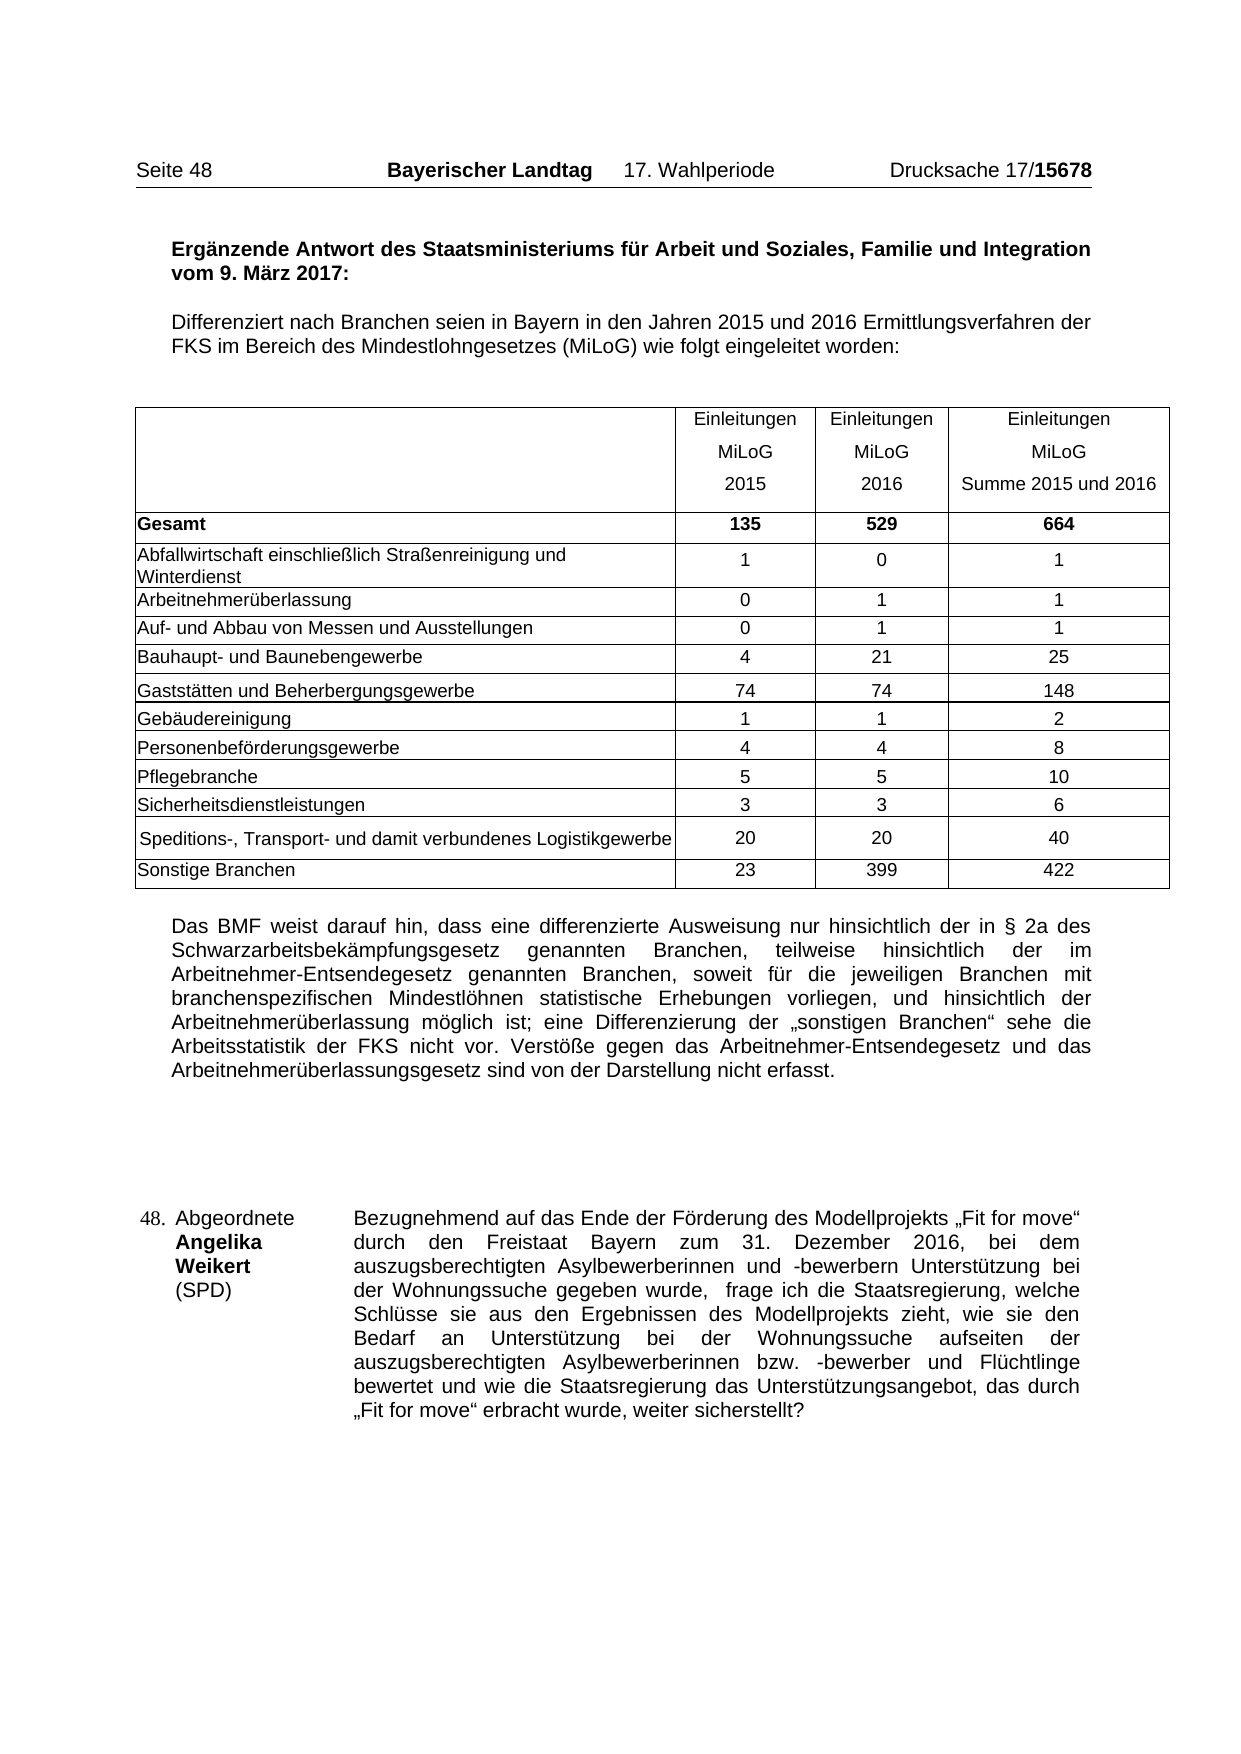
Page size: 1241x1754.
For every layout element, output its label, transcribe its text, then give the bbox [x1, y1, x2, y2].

table_cell 135 [676, 513, 815, 543]
table_cell 5 [816, 760, 948, 787]
table_cell Arbeitnehmerüberlassung [136, 588, 675, 616]
table_cell 6 [949, 789, 1169, 816]
table_cell 3 [816, 789, 948, 816]
table_cell 74 [816, 674, 948, 701]
table_cell 422 [949, 860, 1169, 888]
table_cell Sonstige Branchen [136, 860, 675, 888]
table_cell 4 [816, 731, 948, 758]
table_cell 25 [949, 645, 1169, 673]
table_header Abgeordnete Angelika Weikert (SPD) [129, 1131, 342, 1521]
table_cell 529 [816, 513, 948, 543]
table_cell Pflegebranche [136, 760, 675, 787]
table_cell 74 [676, 674, 815, 701]
table_cell 20 [676, 817, 815, 859]
table_cell 3 [676, 789, 815, 816]
text Ergänzende Antwort des Staatsministeriums für Arbeit und Soziales, Familie und Integration vom 9. März 2017: [171, 237, 1092, 285]
table_cell Auf- und Abbau von Messen und Ausstellungen [136, 617, 675, 644]
table_cell 0 [676, 617, 815, 644]
text Differenziert nach Branchen seien in Bayern in den Jahren 2015 und 2016 Ermittlungsverfahren der FKS im Bereich des Mindestlohngesetzes (MiLoG) wie folgt eingeleitet worden: [171, 310, 1092, 358]
table_cell Sicherheitsdienstleistungen [136, 789, 675, 816]
table_cell 4 [676, 645, 815, 673]
table_header [136, 408, 675, 512]
table_cell 148 [949, 674, 1169, 701]
table_cell 1 [949, 588, 1169, 616]
table_cell 2 [949, 703, 1169, 730]
table_cell 20 [816, 817, 948, 859]
table_header Einleitungen MiLoG 2015 [676, 408, 815, 512]
table_cell 1 [676, 544, 815, 587]
table_cell 40 [949, 817, 1169, 859]
table_header Bezugnehmend auf das Ende der Förderung des Modellprojekts „Fit for move“ durch den Freistaat Bayern zum 31. Dezember 2016, bei dem auszugsberechtigten Asylbewerberinnen und -bewerbern Unterstützung bei der Wohnungssuche gegeben wurde, frage ich die Staatsregierung, welche Schlüsse sie aus den Ergebnissen des Modellprojekts zieht, wie sie den Bedarf an Unterstützung bei der Wohnungssuche aufseiten der auszugsberechtigten Asylbewerberinnen bzw. -bewerber und Flüchtlinge bewertet und wie die Staatsregierung das Unterstützungsangebot, das durch „Fit for move“ erbracht wurde, weiter sicherstellt? [342, 1131, 1092, 1521]
table_cell 5 [676, 760, 815, 787]
text Das BMF weist darauf hin, dass eine differenzierte Ausweisung nur hinsichtlich der in § 2a des Schwarzarbeitsbekämpfungsgesetz genannten Branchen, teilweise hinsichtlich der im Arbeitnehmer-Entsendegesetz genannten Branchen, soweit für die jeweiligen Branchen mit branchenspezifischen Mindestlöhnen statistische Erhebungen vorliegen, und hinsichtlich der Arbeitnehmerüberlassung möglich ist; eine Differenzierung der „sonstigen Branchen“ sehe die Arbeitsstatistik der FKS nicht vor. Verstöße gegen das Arbeitnehmer-Entsendegesetz und das Arbeitnehmerüberlassungsgesetz sind von der Darstellung nicht erfasst. [171, 914, 1092, 1082]
table_cell 23 [676, 860, 815, 888]
table_cell 1 [676, 703, 815, 730]
table_cell 21 [816, 645, 948, 673]
table_cell 10 [949, 760, 1169, 787]
table_header Einleitungen MiLoG 2016 [816, 408, 948, 512]
table_cell 0 [676, 588, 815, 616]
table_cell 0 [816, 544, 948, 587]
table_cell 399 [816, 860, 948, 888]
table_cell Gebäudereinigung [136, 703, 675, 730]
table_cell Personenbeförderungsgewerbe [136, 731, 675, 758]
table_cell 664 [949, 513, 1169, 543]
table_cell Speditions-, Transport- und damit verbundenes Logistikgewerbe [136, 817, 675, 859]
table_header Einleitungen MiLoG Summe 2015 und 2016 [949, 408, 1169, 512]
table_cell 4 [676, 731, 815, 758]
table_cell 1 [816, 588, 948, 616]
table_cell 1 [816, 703, 948, 730]
table_cell 1 [949, 617, 1169, 644]
table_cell Gaststätten und Beherbergungsgewerbe [136, 674, 675, 701]
table_cell Abfallwirtschaft einschließlich Straßenreinigung und Winterdienst [136, 544, 675, 587]
table_cell 1 [949, 544, 1169, 587]
table_cell Gesamt [136, 513, 675, 543]
table_cell Bauhaupt- und Baunebengewerbe [136, 645, 675, 673]
table_cell 8 [949, 731, 1169, 758]
table_cell 1 [816, 617, 948, 644]
